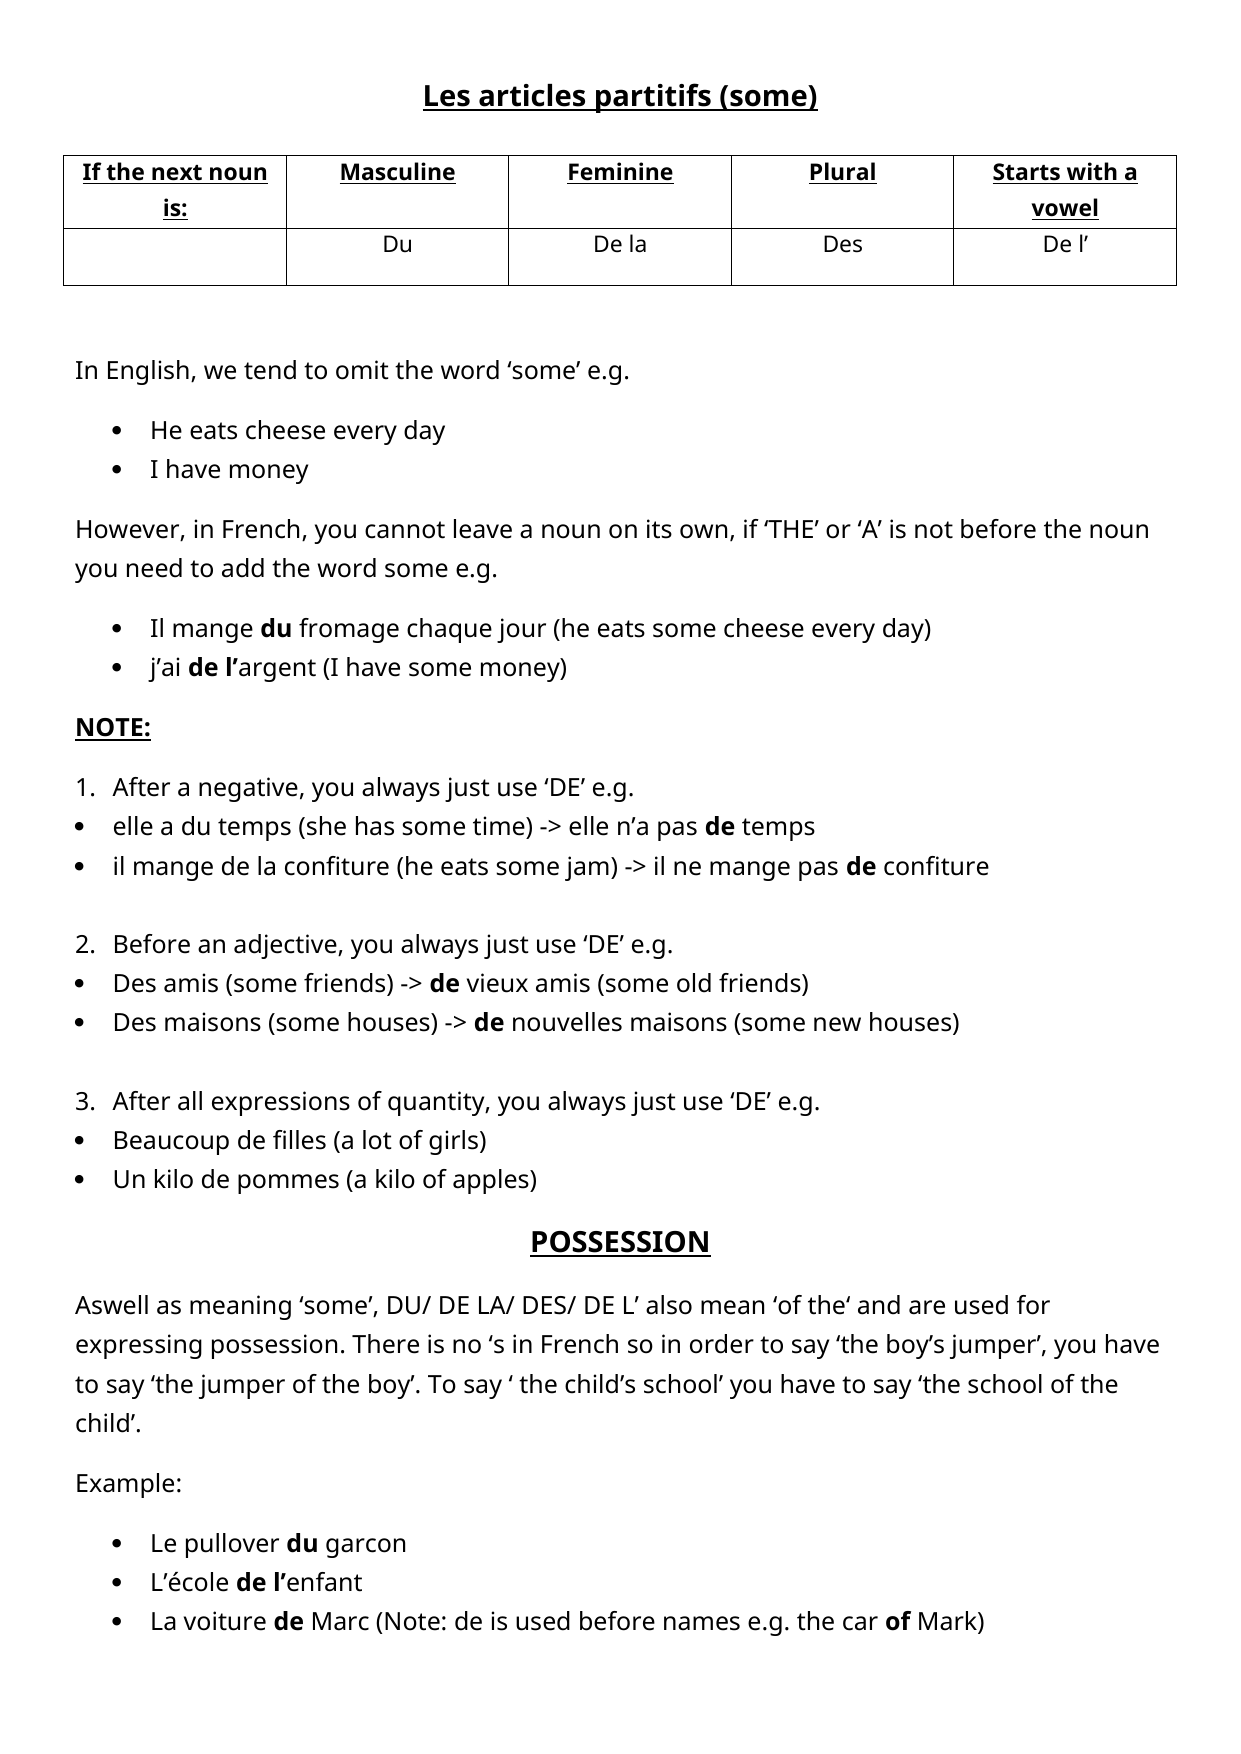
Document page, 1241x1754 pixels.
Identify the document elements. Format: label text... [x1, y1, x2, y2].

list Le pullover du garcon [112, 1525, 1165, 1559]
list Il mange du fromage chaque jour (he eats some cheese every day) [112, 611, 1165, 645]
list L’école de l’enfant [112, 1564, 1165, 1599]
list Before an adjective, you always just use ‘DE’ e.g. [75, 926, 1165, 961]
list Beaucoup de filles (a lot of girls) [75, 1122, 1165, 1156]
list elle a du temps (she has some time) -> elle n’a pas de temps [75, 809, 1165, 843]
table_header Feminine [509, 156, 731, 227]
table_header Masculine [287, 156, 508, 227]
table_cell Du [287, 229, 508, 285]
table_header Plural [732, 156, 953, 227]
list La voiture de Marc (Note: de is used before names e.g. the car of Mark) [112, 1604, 1165, 1638]
text POSSESSION [75, 1221, 1165, 1261]
table_header If the next noun is: [64, 156, 286, 227]
list After all expressions of quantity, you always just use ‘DE’ e.g. [75, 1083, 1165, 1117]
text However, in French, you cannot leave a noun on its own, if ‘THE’ or ‘A’ is not before the noun you need to add the word some e.g. [75, 511, 1165, 585]
list j’ai de l’argent (I have some money) [112, 650, 1165, 684]
list After a negative, you always just use ‘DE’ e.g. [75, 770, 1165, 804]
table_cell De l’ [954, 229, 1176, 285]
list I have money [112, 451, 1165, 486]
table_header Starts with a vowel [954, 156, 1176, 227]
list Des amis (some friends) -> de vieux amis (some old friends) [75, 966, 1165, 1000]
table_cell Des [732, 229, 953, 285]
table_cell [64, 229, 286, 285]
table_cell De la [509, 229, 731, 285]
text In English, we tend to omit the word ‘some’ e.g. [75, 352, 1165, 386]
text Example: [75, 1465, 1165, 1499]
list il mange de la confiture (he eats some jam) -> il ne mange pas de confiture [75, 848, 1165, 882]
text Aswell as meaning ‘some’, DU/ DE LA/ DES/ DE L’ also mean ‘of the‘ and are used for expressing possession. There is no ‘s in French so in order to say ‘the boy’s jumper’, you have to say ‘the jumper of the boy’. To say ‘ the child’s school’ you have to say ‘the school of the child’. [75, 1288, 1165, 1439]
list Un kilo de pommes (a kilo of apples) [75, 1161, 1165, 1196]
text Les articles partitifs (some) [75, 75, 1165, 115]
list He eats cheese every day [112, 412, 1165, 446]
list Des maisons (some houses) -> de nouvelles maisons (some new houses) [75, 1005, 1165, 1039]
text NOTE: [75, 710, 1165, 744]
